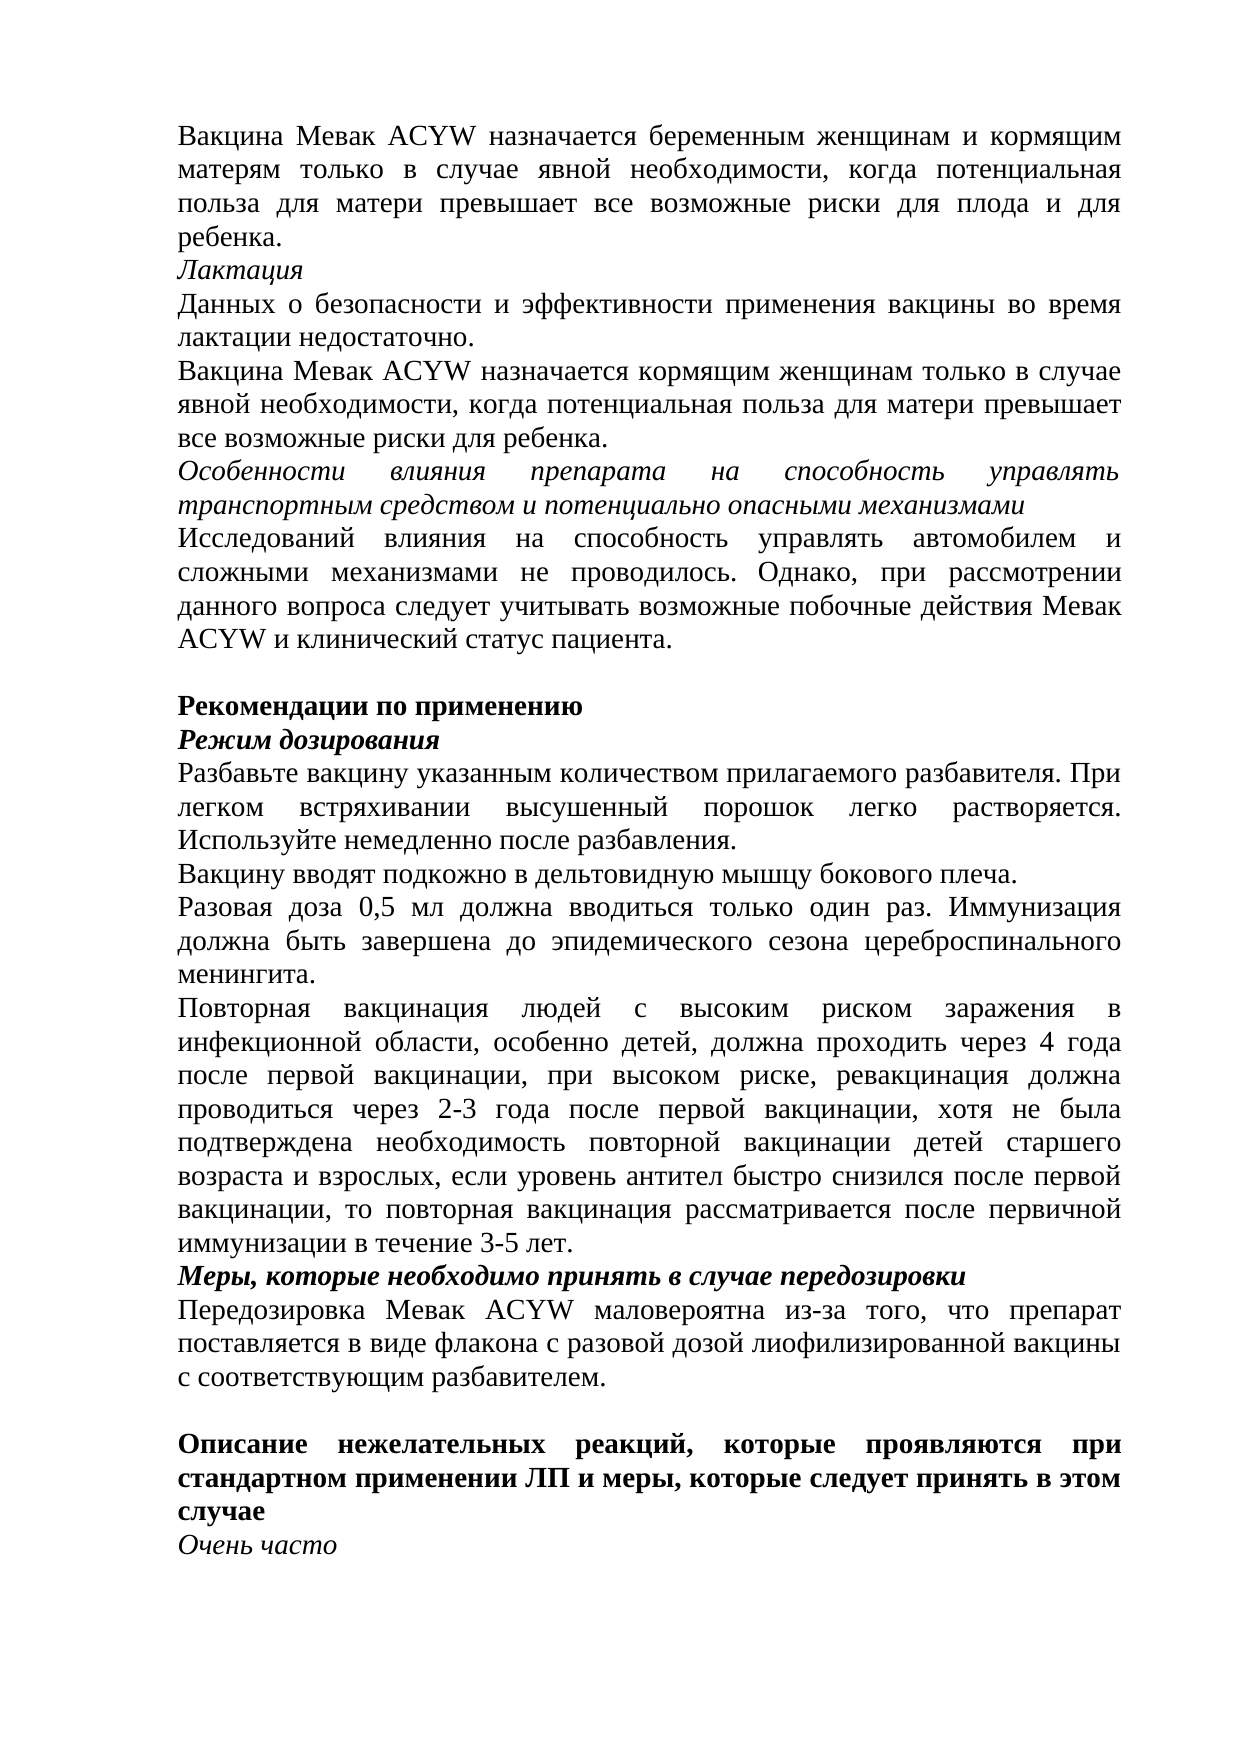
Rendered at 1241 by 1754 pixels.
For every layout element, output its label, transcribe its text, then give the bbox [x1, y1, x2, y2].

text Передозировка Мевак ACYW маловероятна из-за того, что препарат поставляется в виде флакона с разовой дозой лиофилизированной вакцины с соответствующим разбавителем. [177, 1292, 1122, 1393]
text Повторная вакцинация людей с высоким риском заражения в инфекционной области, особенно детей, должна проходить через 4 года после первой вакцинации, при высоком риске, ревакцинация должна проводиться через 2-3 года после первой вакцинации, хотя не была подтверждена необходимость повторной вакцинации детей старшего возраста и взрослых, если уровень антител быстро снизился после первой вакцинации, то повторная вакцинация рассматривается после первичной иммунизации в течение 3-5 лет. [177, 990, 1122, 1258]
text Данных о безопасности и эффективности применения вакцины во время лактации недостаточно. [177, 286, 1122, 353]
text Исследований влияния на способность управлять автомобилем и сложными механизмами не проводилось. Однако, при рассмотрении данного вопроса следует учитывать возможные побочные действия Мевак ACYW и клинический статус пациента. [177, 521, 1122, 655]
text Очень часто [177, 1527, 1122, 1560]
text Вакцина Мевак ACYW назначается беременным женщинам и кормящим матерям только в случае явной необходимости, когда потенциальная польза для матери превышает все возможные риски для плода и для ребенка. [177, 118, 1122, 252]
text Режим дозирования [177, 722, 1122, 755]
text Меры, которые необходимо принять в случае передозировки [177, 1258, 1122, 1292]
text Вакцина Мевак ACYW назначается кормящим женщинам только в случае явной необходимости, когда потенциальная польза для матери превышает все возможные риски для ребенка. [177, 353, 1122, 453]
text Разовая доза 0,5 мл должна вводиться только один раз. Иммунизация должна быть завершена до эпидемического сезона цереброспинального менингита. [177, 889, 1122, 990]
text Лактация [177, 252, 1122, 286]
text Описание нежелательных реакций, которые проявляются при стандартном применении ЛП и меры, которые следует принять в этом случае [177, 1426, 1122, 1527]
text Разбавьте вакцину указанным количеством прилагаемого разбавителя. При легком встряхивании высушенный порошок легко растворяется. Используйте немедленно после разбавления. [177, 755, 1122, 856]
text Вакцину вводят подкожно в дельтовидную мышцу бокового плеча. [177, 856, 1122, 889]
text Рекомендации по применению [177, 688, 1122, 722]
text Особенности влияния препарата на способность управлять транспортным средством и потенциально опасными механизмами [177, 453, 1122, 521]
